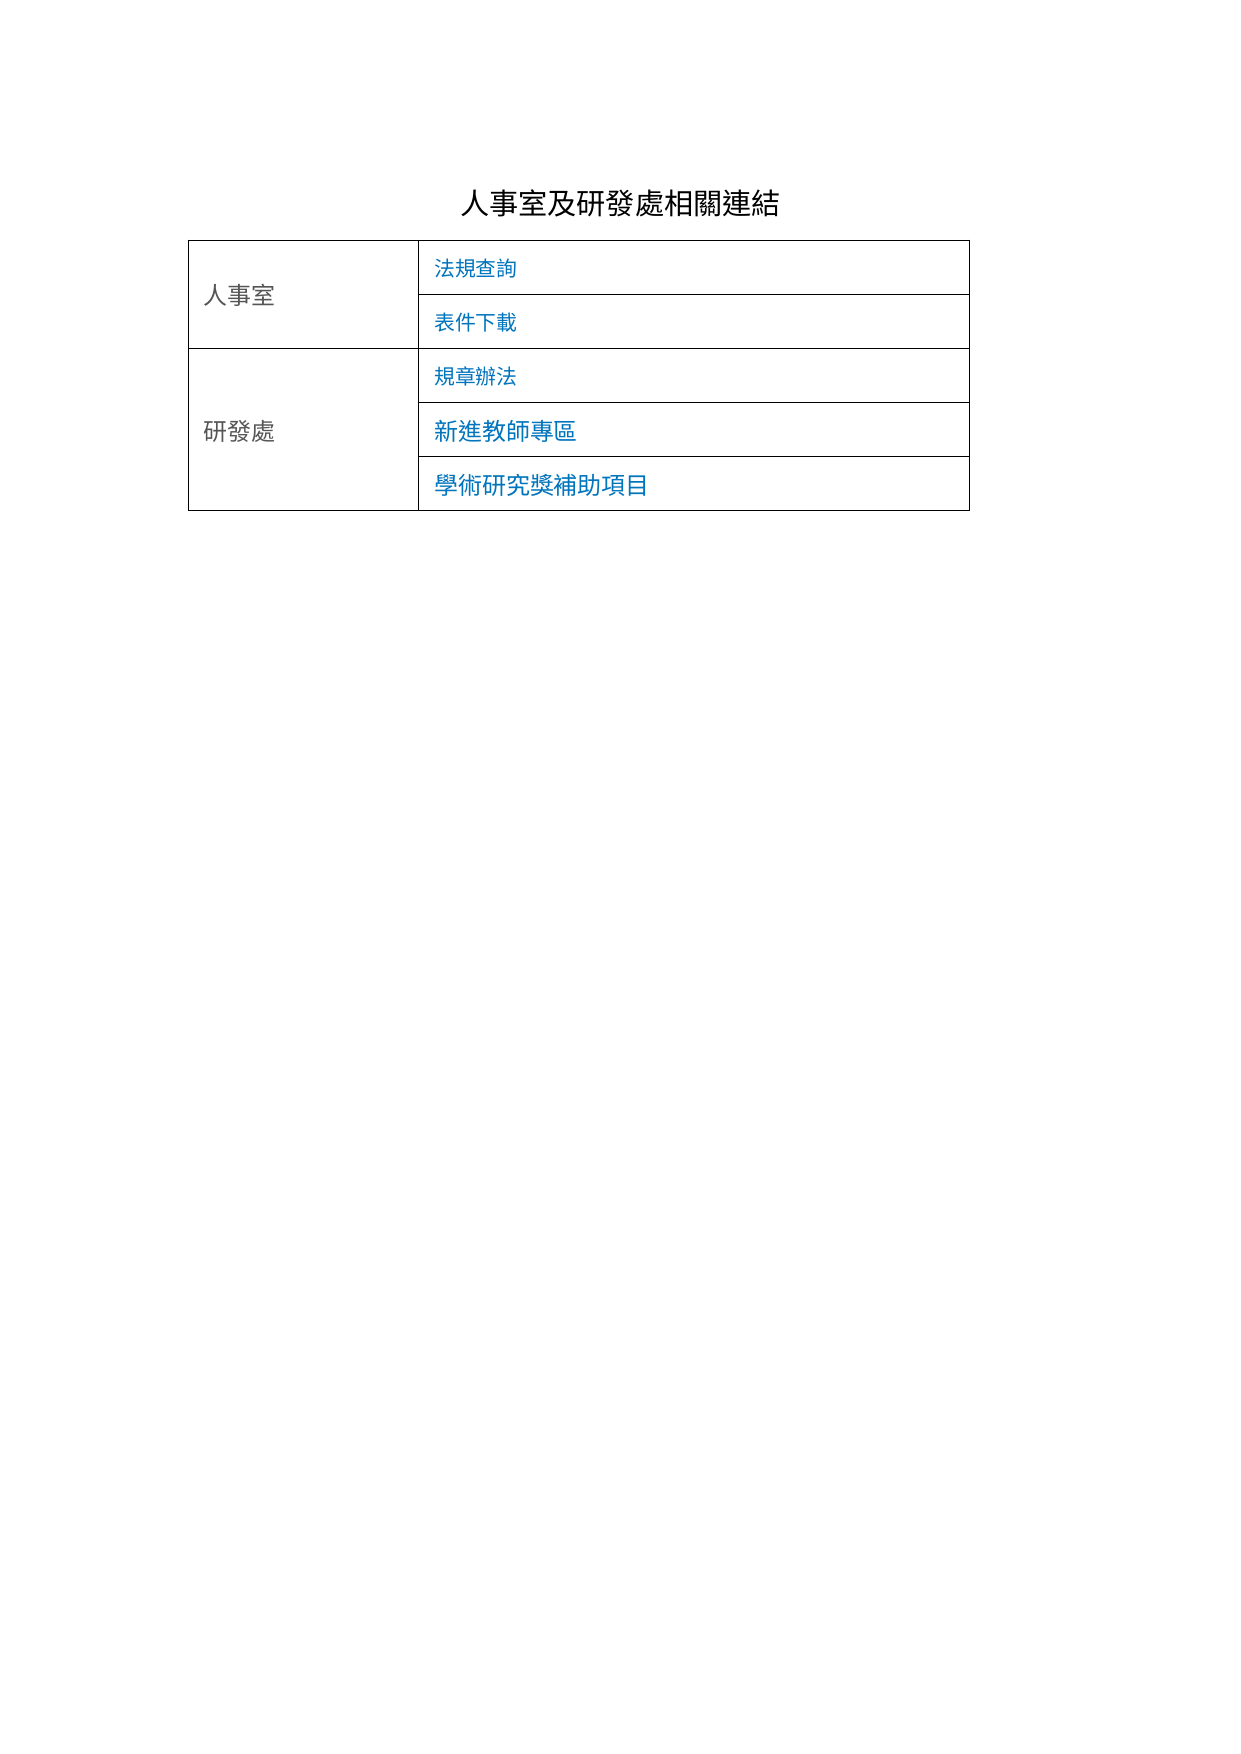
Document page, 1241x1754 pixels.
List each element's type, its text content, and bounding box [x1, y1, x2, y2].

table_cell 規章辦法 [419, 349, 969, 402]
text 人事室及研發處相關連結 [187, 164, 1053, 239]
table_header 法規查詢 [419, 241, 969, 294]
table_cell 研發處 [189, 349, 418, 510]
table_header 人事室 [189, 241, 418, 348]
table_cell 學術研究獎補助項目 [419, 457, 969, 510]
table_cell 新進教師專區 [419, 403, 969, 456]
table_cell 表件下載 [419, 295, 969, 348]
